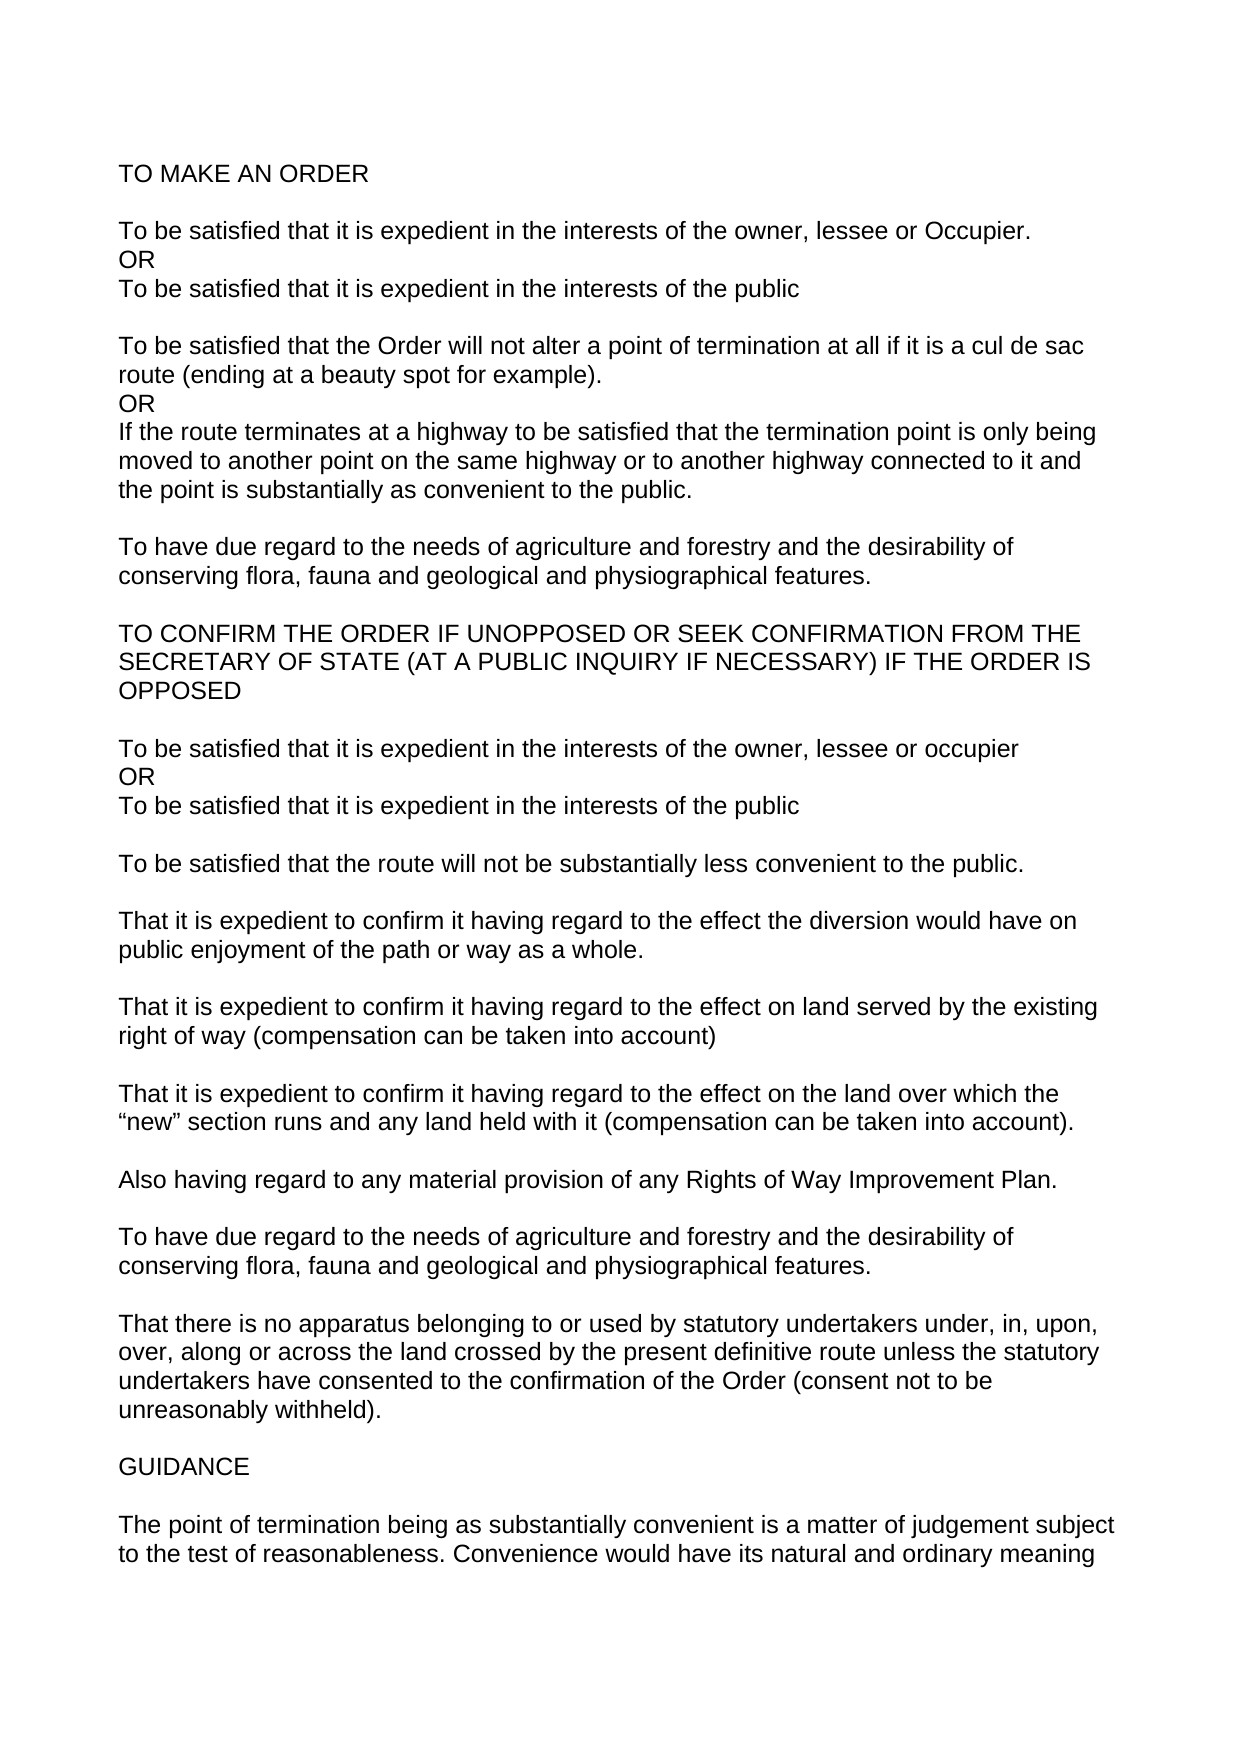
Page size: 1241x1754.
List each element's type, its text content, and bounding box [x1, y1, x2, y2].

text That it is expedient to confirm it having regard to the effect the diversion would have on public enjoyment of the path or way as a whole. [118, 906, 1122, 964]
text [118, 1510, 1122, 1567]
text OR [118, 762, 1122, 791]
text That there is no apparatus belonging to or used by statutory undertakers under, in, upon, over, along or across the land crossed by the present definitive route unless the statutory undertakers have consented to the confirmation of the Order (consent not to be unreasonably withheld). [118, 1309, 1122, 1424]
text To be satisfied that the Order will not alter a point of termination at all if it is a cul de sac route (ending at a beauty spot for example). [118, 331, 1122, 389]
text To be satisfied that the route will not be substantially less convenient to the public. [118, 849, 1122, 877]
text GUIDANCE [118, 1452, 1122, 1481]
text To have due regard to the needs of agriculture and forestry and the desirability of conserving flora, fauna and geological and physiographical features. [118, 1222, 1122, 1280]
text TO MAKE AN ORDER [118, 159, 1122, 187]
text OR [118, 245, 1122, 274]
text Also having regard to any material provision of any Rights of Way Improvement Plan. [118, 1165, 1122, 1194]
text To be satisfied that it is expedient in the interests of the public [118, 274, 1122, 302]
text To be satisfied that it is expedient in the interests of the owner, lessee or occupier [118, 734, 1122, 762]
text That it is expedient to confirm it having regard to the effect on the land over which the “new” section runs and any land held with it (compensation can be taken into account). [118, 1079, 1122, 1136]
text OR [118, 389, 1122, 417]
text conserving flora, fauna and geological and physiographical features. [118, 561, 1122, 590]
text That it is expedient to confirm it having regard to the effect on land served by the existing right of way (compensation can be taken into account) [118, 992, 1122, 1050]
text If the route terminates at a highway to be satisfied that the termination point is only being moved to another point on the same highway or to another highway connected to it and the point is substantially as convenient to the public. [118, 417, 1122, 504]
text To have due regard to the needs of agriculture and forestry and the desirability of [118, 532, 1122, 561]
text To be satisfied that it is expedient in the interests of the owner, lessee or Occupier. [118, 216, 1122, 245]
text TO CONFIRM THE ORDER IF UNOPPOSED OR SEEK CONFIRMATION FROM THE SECRETARY OF STATE (AT A PUBLIC INQUIRY IF NECESSARY) IF THE ORDER IS OPPOSED [118, 619, 1122, 705]
text To be satisfied that it is expedient in the interests of the public [118, 791, 1122, 820]
